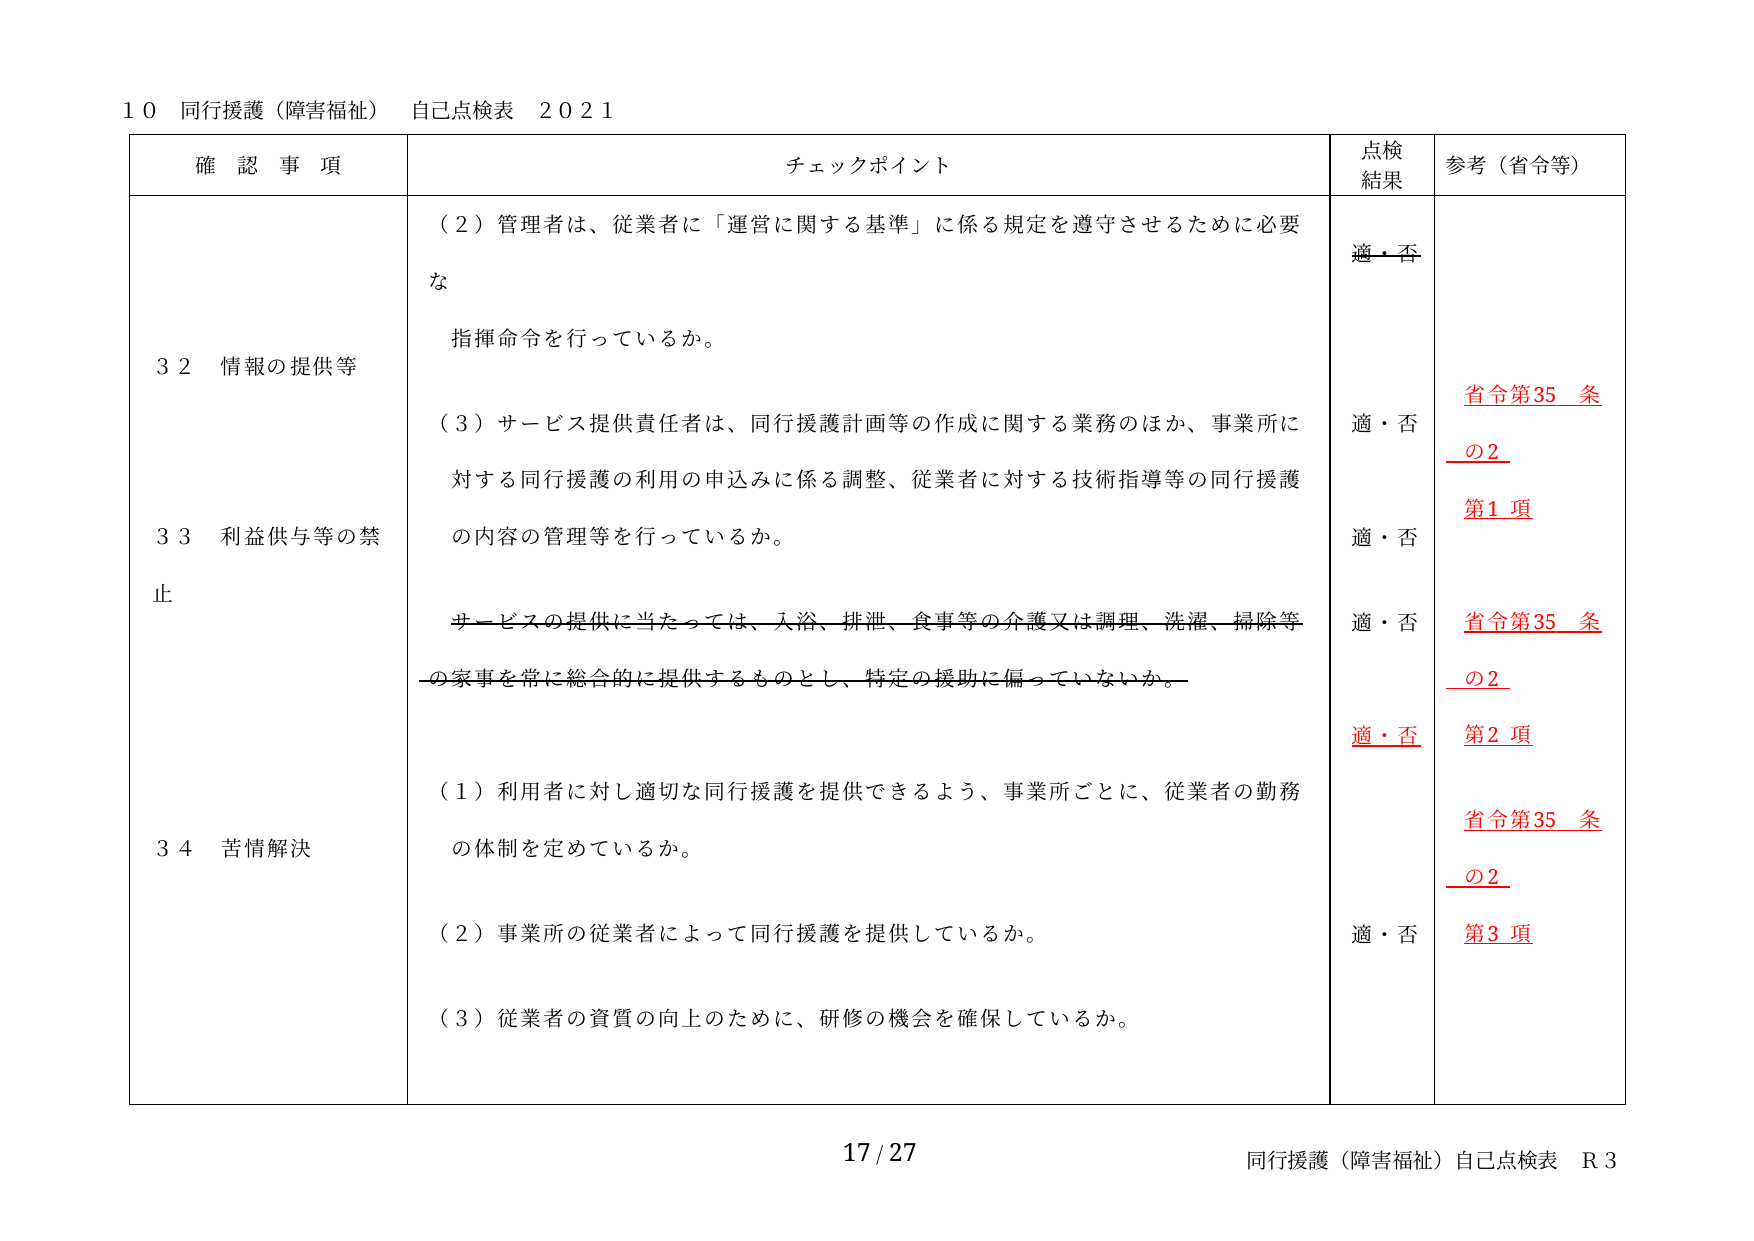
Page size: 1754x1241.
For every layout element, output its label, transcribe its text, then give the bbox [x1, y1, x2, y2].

table_header 確 認 事 項 [130, 135, 407, 194]
table_header チェックポイント [408, 135, 1329, 194]
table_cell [1435, 196, 1625, 1103]
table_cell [1331, 196, 1434, 1103]
table_header 点検 結果 [1331, 135, 1434, 194]
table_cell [408, 196, 1329, 1103]
table_header 参考（省令等） [1435, 135, 1625, 194]
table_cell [130, 196, 407, 1103]
